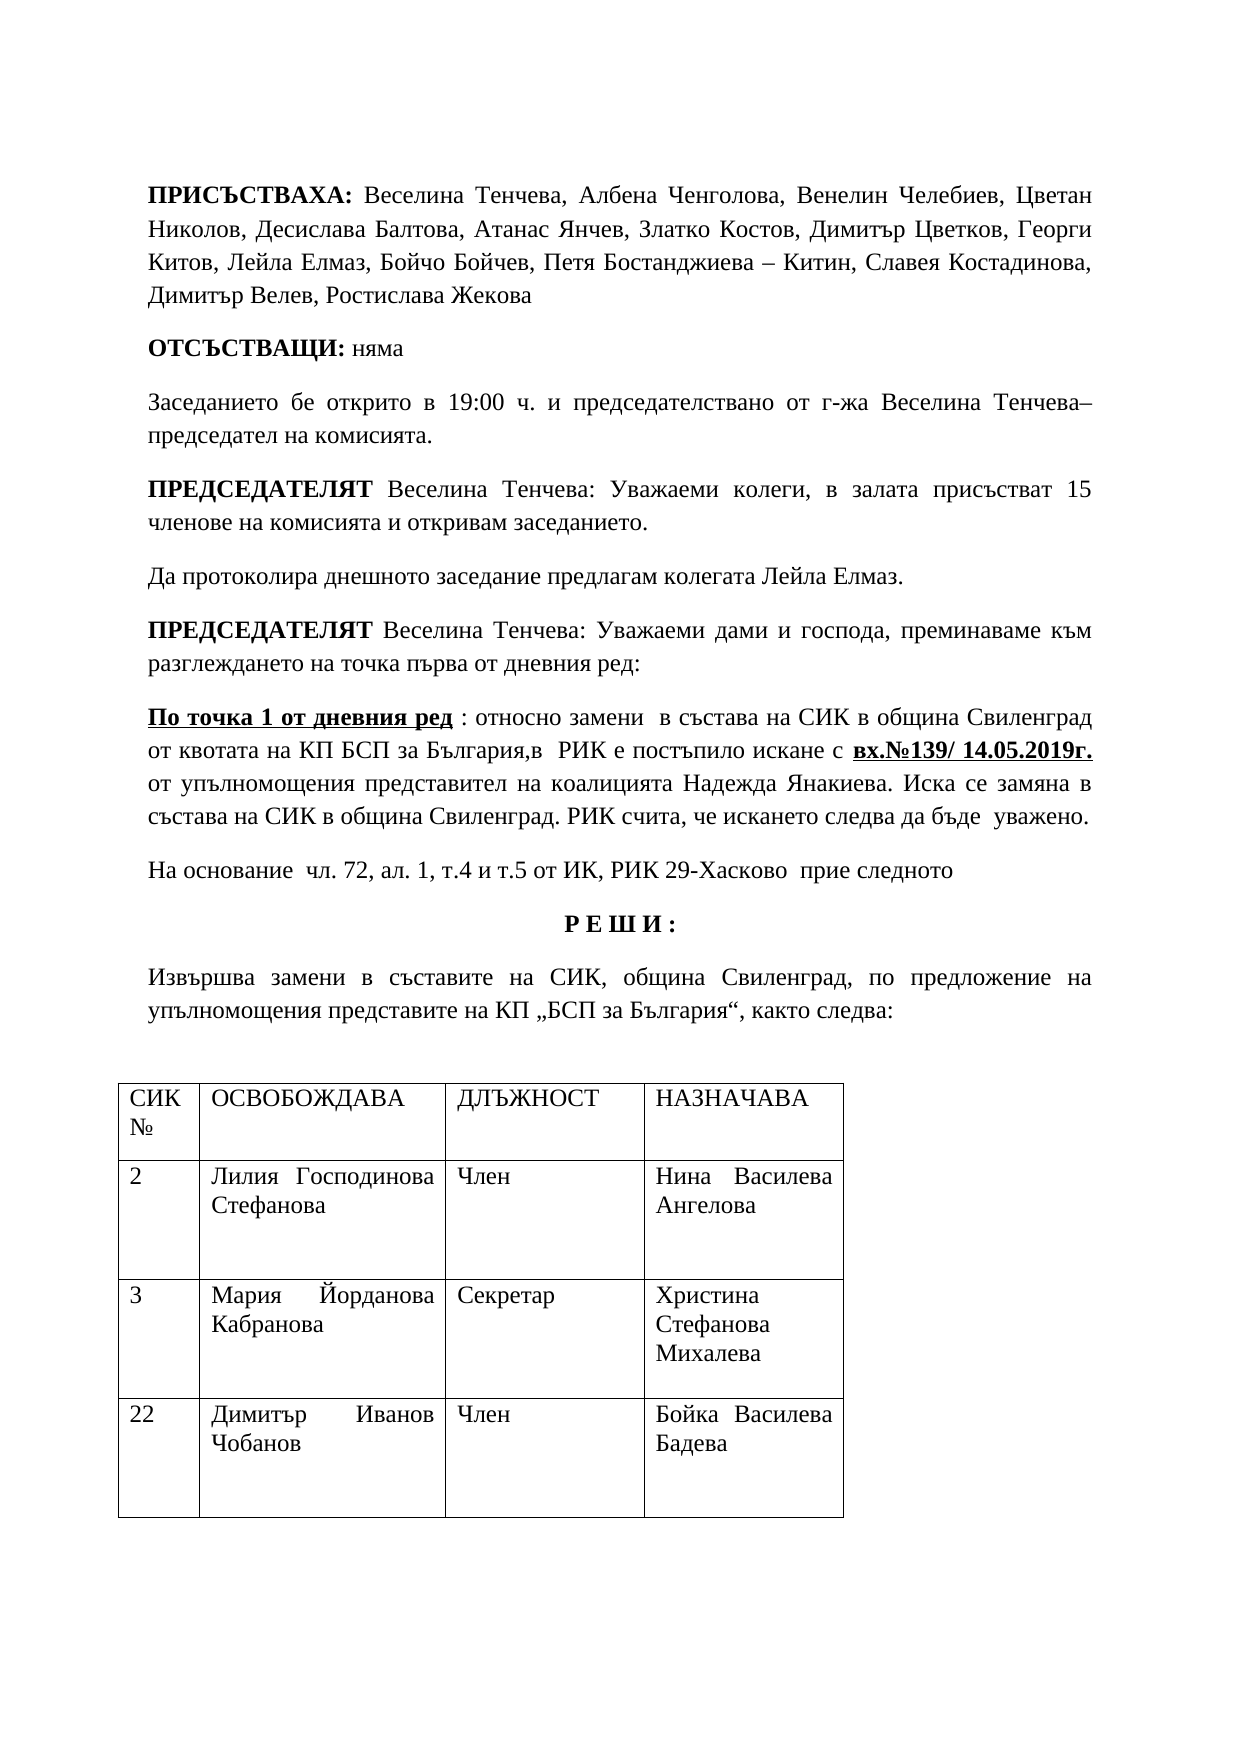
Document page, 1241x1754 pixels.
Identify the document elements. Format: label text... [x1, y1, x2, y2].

table_cell Бойка Василева Бадева [645, 1399, 843, 1517]
table_header СИК № [119, 1084, 199, 1160]
text ПРЕДСЕДАТЕЛЯТ Веселина Тенчева: Уважаеми колеги, в залата присъстват 15 членове на комисията и откривам заседанието. [148, 474, 1093, 536]
table_cell Димитър Иванов Чобанов [200, 1399, 445, 1517]
text ПРИСЪСТВАХА: Веселина Тенчева, Албена Ченголова, Венелин Челебиев, Цветан Николов, Десислава Балтова, Атанас Янчев, Златко Костов, Димитър Цветков, Георги Китов, Лейла Елмаз, Бойчо Бойчев, Петя Бостанджиева – Китин, Славея Костадинова, Димитър Велев, Ростислава Жекова [148, 181, 1093, 308]
table_cell Секретар [446, 1280, 644, 1398]
text РЕШИ: [148, 909, 1093, 937]
text По точка 1 от дневния ред : относно замени в състава на СИК в община Свиленград от квотата на КП БСП за България,в РИК е постъпило искане с вх.№139/ 14.05.2019г. от упълномощения представител на коалицията Надежда Янакиева. Иска се замяна в състава на СИК в община Свиленград. РИК счита, че искането следва да бъде уважено. [148, 702, 1093, 830]
table_cell 2 [119, 1161, 199, 1279]
text Заседанието бе открито в 19:00 ч. и председателствано от г-жа Веселина Тенчева– председател на комисията. [148, 387, 1093, 449]
text ПРЕДСЕДАТЕЛЯТ Веселина Тенчева: Уважаеми дами и господа, преминаваме към разглеждането на точка първа от дневния ред: [148, 615, 1093, 677]
text ОТСЪСТВАЩИ: няма [148, 333, 1093, 362]
text Извършва замени в съставите на СИК, община Свиленград, по предложение на упълномощения представите на КП „БСП за България“, както следва: [148, 962, 1093, 1024]
table_cell Член [446, 1161, 644, 1279]
table_cell Мария Йорданова Кабранова [200, 1280, 445, 1398]
table_header ОСВОБОЖДАВА [200, 1084, 445, 1160]
table_cell 3 [119, 1280, 199, 1398]
table_header НАЗНАЧАВА [645, 1084, 843, 1160]
table_header ДЛЪЖНОСТ [446, 1084, 644, 1160]
table_cell Лилия Господинова Стефанова [200, 1161, 445, 1279]
text На основание чл. 72, ал. 1, т.4 и т.5 от ИК, РИК 29-Хасково прие следното [148, 855, 1093, 883]
table_cell Христина Стефанова Михалева [645, 1280, 843, 1398]
table_cell Член [446, 1399, 644, 1517]
text Да протоколира днешното заседание предлагам колегата Лейла Елмаз. [148, 561, 1093, 590]
table_cell Нина Василева Ангелова [645, 1161, 843, 1279]
table_cell 22 [119, 1399, 199, 1517]
